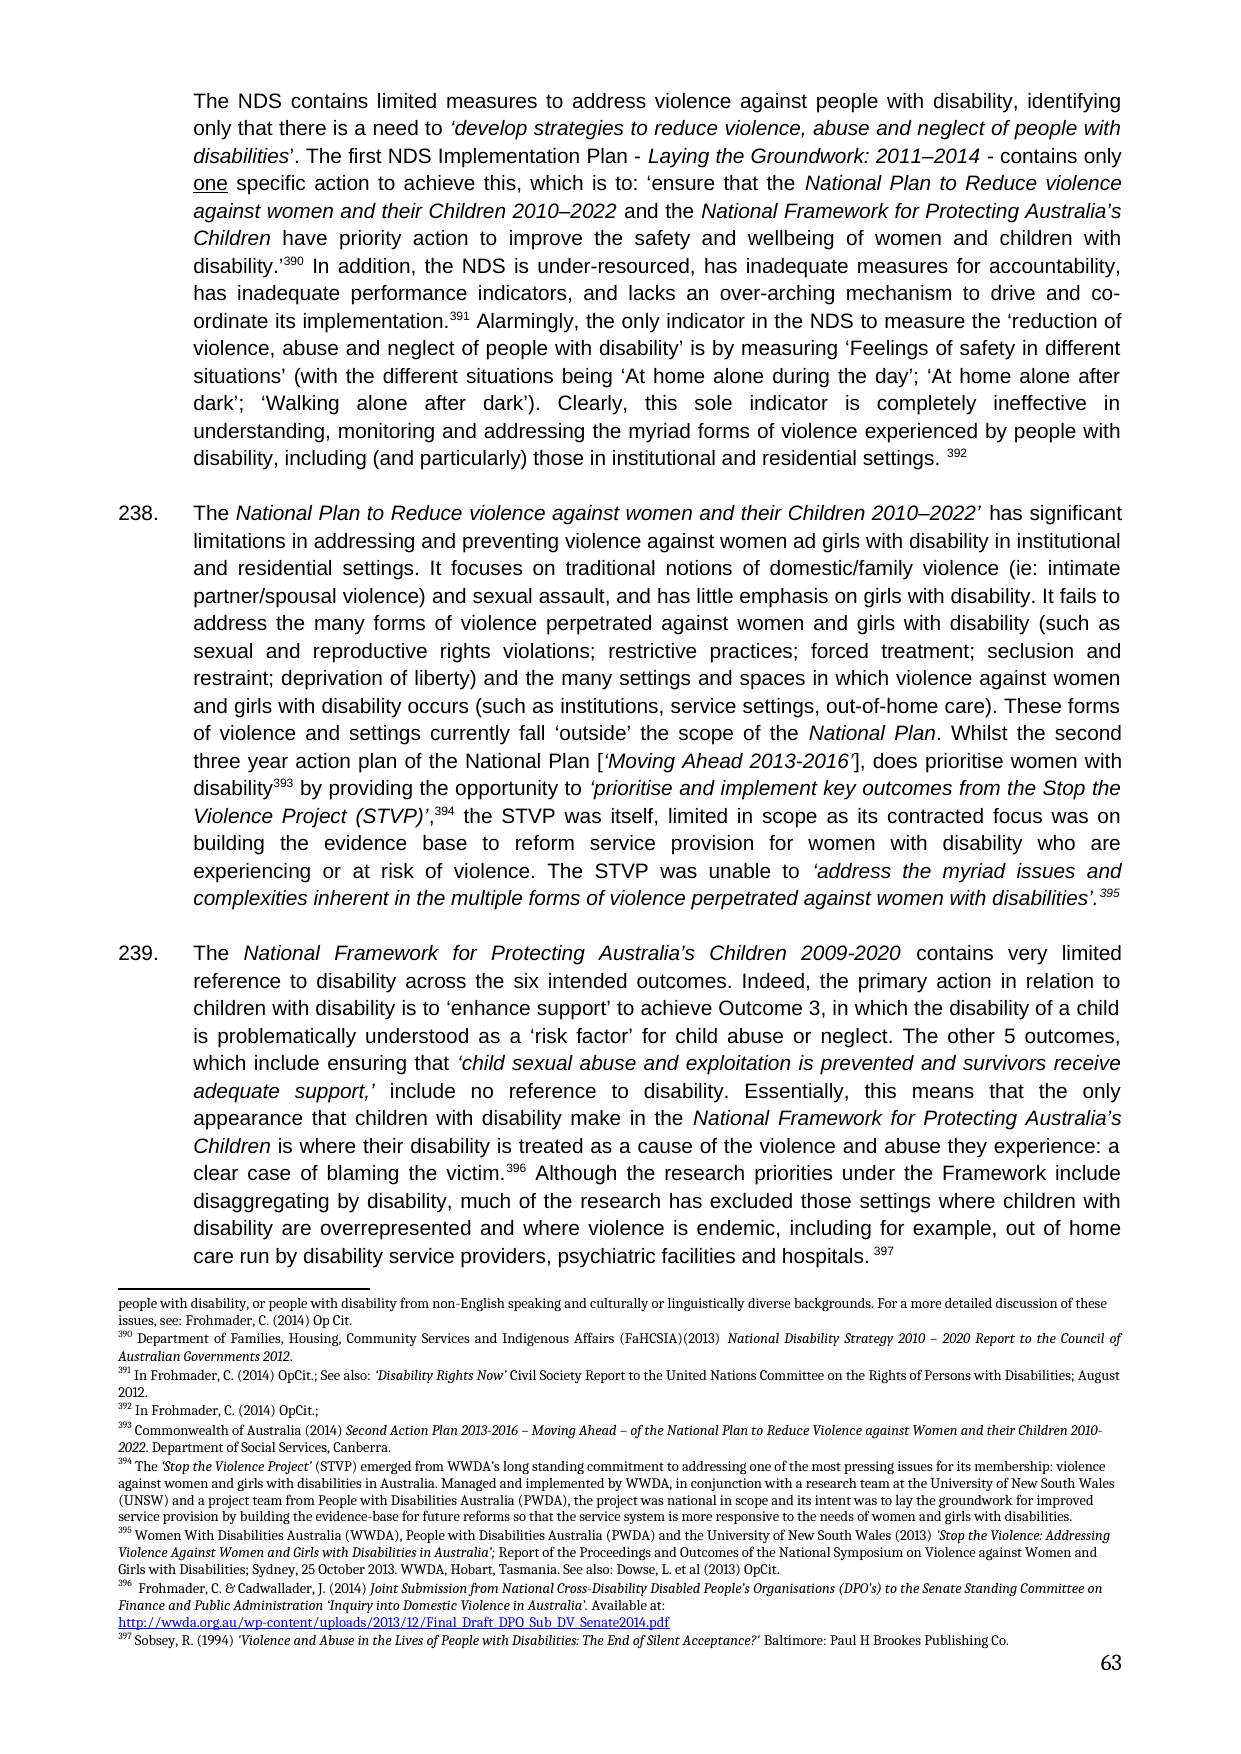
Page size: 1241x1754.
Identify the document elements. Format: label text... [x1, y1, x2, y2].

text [118, 89, 1122, 470]
text 238. The National Plan to Reduce violence against women and their Children 2010–2022’ has significant limitations in addressing and preventing violence against women ad girls with disability in institutional and residential settings. It focuses on traditional notions of domestic/family violence (ie: intimate partner/spousal violence) and sexual assault, and has little emphasis on girls with disability. It fails to address the many forms of violence perpetrated against women and girls with disability (such as sexual and reproductive rights violations; restrictive practices; forced treatment; seclusion and restraint; deprivation of liberty) and the many settings and spaces in which violence against women and girls with disability occurs (such as institutions, service settings, out-of-home care). These forms of violence and settings currently fall ‘outside’ the scope of the National Plan. Whilst the second three year action plan of the National Plan [‘Moving Ahead 2013-2016’], does prioritise women with disability by providing the opportunity to ‘prioritise and implement key outcomes from the Stop the Violence Project (STVP)’, the STVP was itself, limited in scope as its contracted focus was on building the evidence base to reform service provision for women with disability who are experiencing or at risk of violence. The STVP was unable to ‘address the myriad issues and complexities inherent in the multiple forms of violence perpetrated against women with disabilities’. [118, 501, 1122, 910]
text 239. The National Framework for Protecting Australia’s Children 2009-2020 contains very limited reference to disability across the six intended outcomes. Indeed, the primary action in relation to children with disability is to ‘enhance support’ to achieve Outcome 3, in which the disability of a child is problematically understood as a ‘risk factor’ for child abuse or neglect. The other 5 outcomes, which include ensuring that ‘child sexual abuse and exploitation is prevented and survivors receive adequate support,’ include no reference to disability. Essentially, this means that the only appearance that children with disability make in the National Framework for Protecting Australia’s Children is where their disability is treated as a cause of the violence and abuse they experience: a clear case of blaming the victim. Although the research priorities under the Framework include disaggregating by disability, much of the research has excluded those settings where children with disability are overrepresented and where violence is endemic, including for example, out of home care run by disability service providers, psychiatric facilities and hospitals. [118, 941, 1122, 1268]
